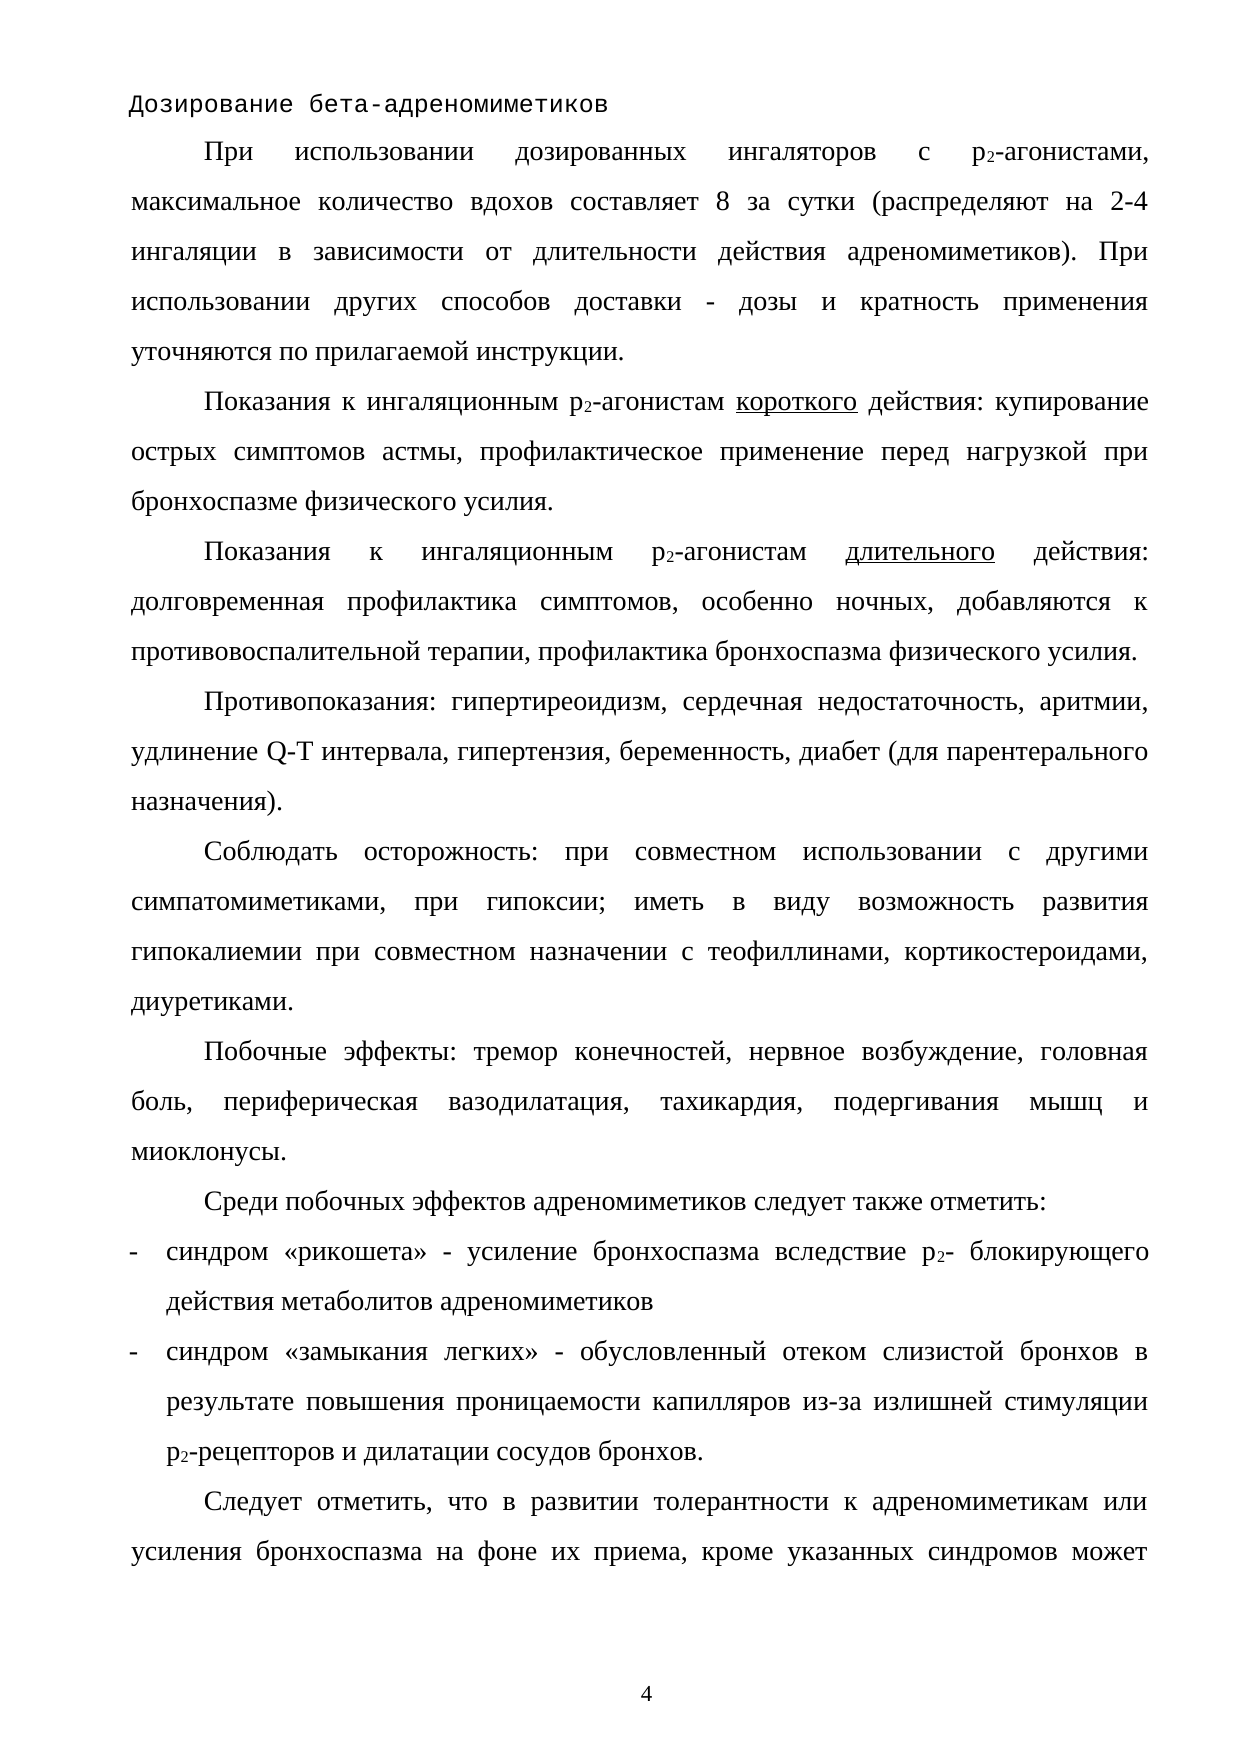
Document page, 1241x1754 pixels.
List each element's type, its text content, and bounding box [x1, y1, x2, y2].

text Соблюдать осторожность: при совместном использовании с другими симпатомиметиками, при гипоксии; иметь в виду возможность развития гипокалиемии при совместном назначении с теофиллинами, кортикостероидами, диуретиками. [131, 820, 1149, 1020]
text Среди побочных эффектов адреномиметиков следует также отметить: [131, 1170, 1151, 1220]
text Показания к ингаляционным р2-агонистам короткого действия: купирование острых симптомов астмы, профилактическое применение перед нагрузкой при бронхоспазме физического усилия. [131, 370, 1149, 520]
list синдром «рикошета» - усиление бронхоспазма вследствие р2- блокирующего действия метаболитов адреномиметиков [129, 1220, 1149, 1320]
text Побочные эффекты: тремор конечностей, нервное возбуждение, головная боль, периферическая вазодилатация, тахикардия, подергивания мышц и миоклонусы. [131, 1020, 1149, 1170]
text Показания к ингаляционным р2-агонистам длительного действия: долговременная профилактика симптомов, особенно ночных, добавляются к противовоспалительной терапии, профилактика бронхоспазма физического усилия. [131, 520, 1149, 670]
list синдром «замыкания легких» - обусловленный отеком слизистой бронхов в результате повышения проницаемости капилляров из-за излишней стимуляции р2-рецепторов и дилатации сосудов бронхов. [129, 1320, 1149, 1470]
text Дозирование бета-адреномиметиков [129, 92, 1151, 120]
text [131, 1470, 1149, 1570]
text При использовании дозированных ингаляторов с р2-агонистами, максимальное количество вдохов составляет 8 за сутки (распределяют на 2-4 ингаляции в зависимости от длительности действия адреномиметиков). При использовании других способов доставки - дозы и кратность применения уточняются по прилагаемой инструкции. [131, 120, 1149, 370]
text Противопоказания: гипертиреоидизм, сердечная недостаточность, аритмии, удлинение Q-T интервала, гипертензия, беременность, диабет (для парентерального назначения). [131, 670, 1149, 820]
